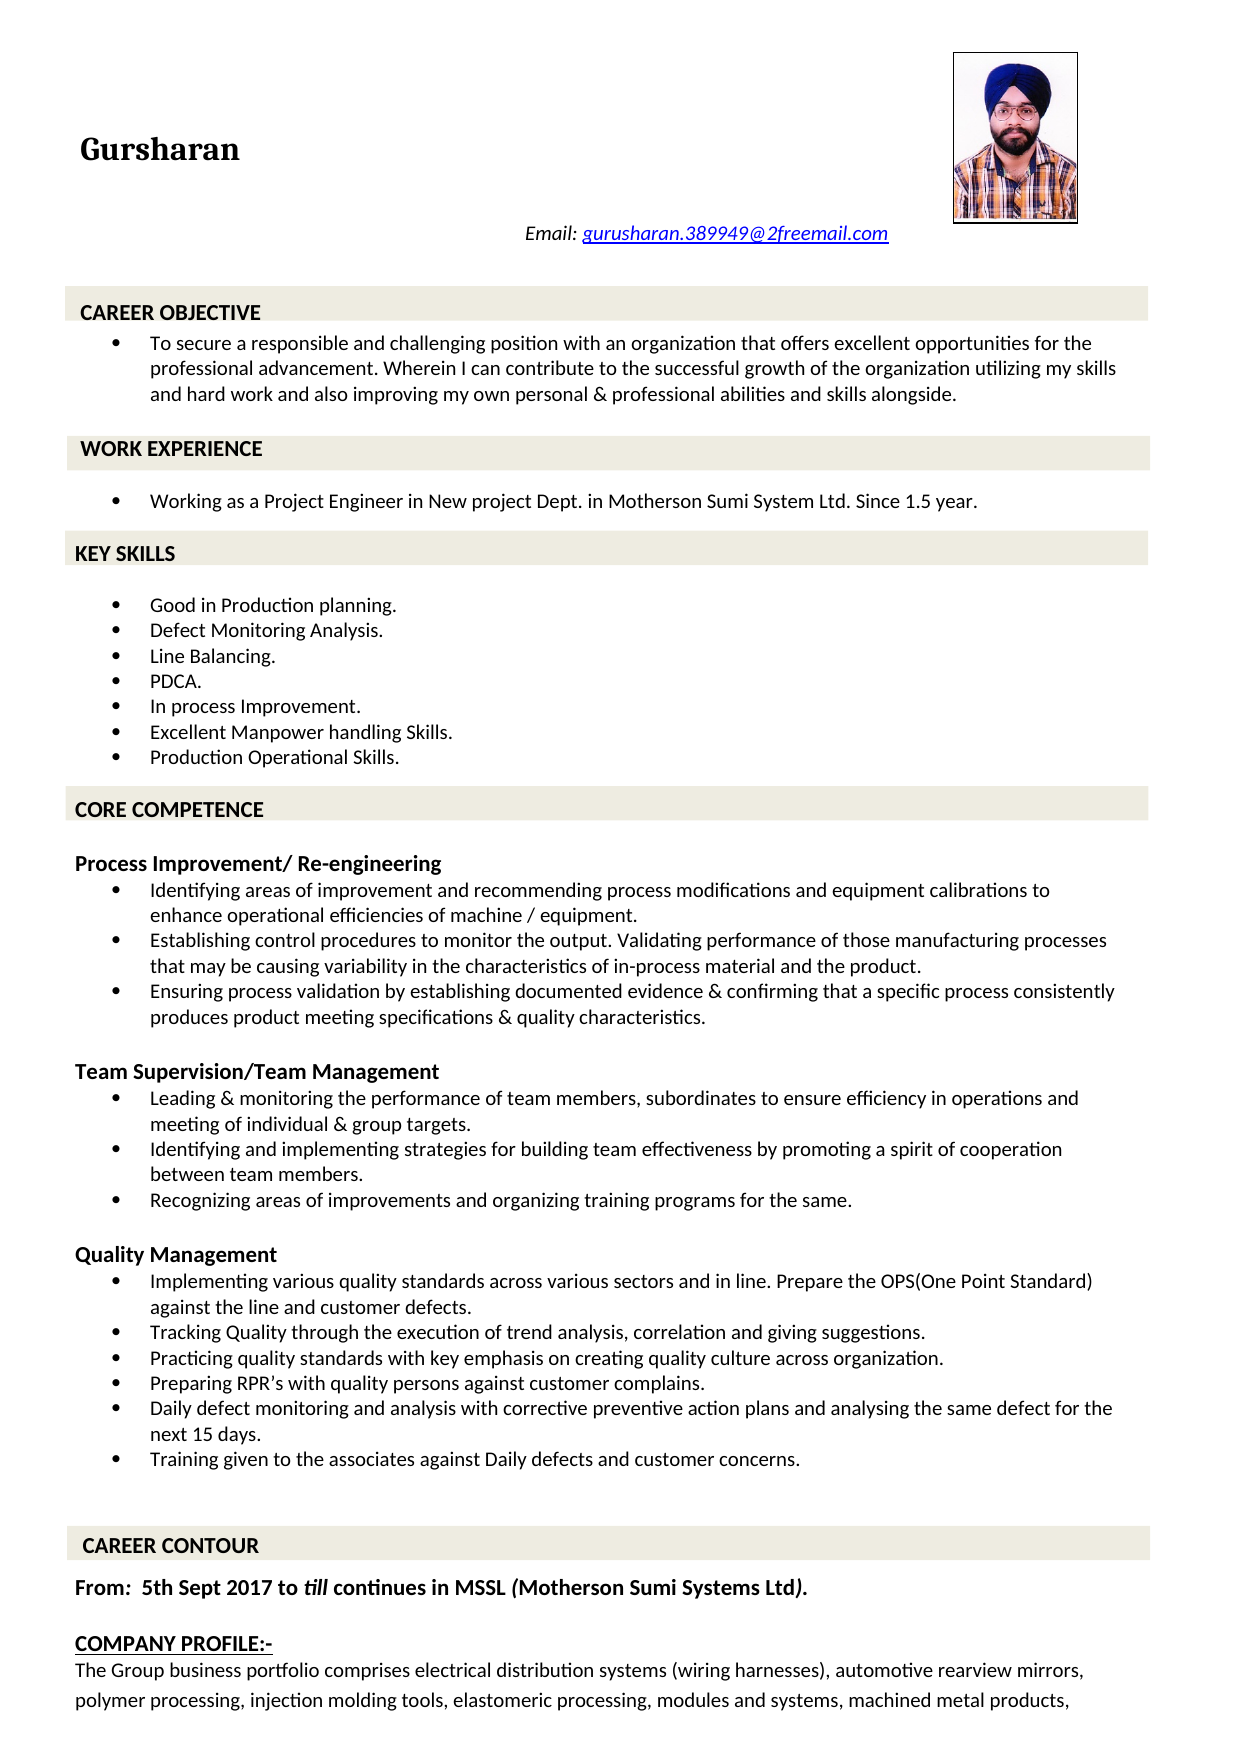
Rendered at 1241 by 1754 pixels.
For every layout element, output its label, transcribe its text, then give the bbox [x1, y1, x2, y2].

text Quality Management [75, 1241, 1128, 1268]
text From: 5th Sept 2017 to till continues in MSSL (Motherson Sumi Systems Ltd). [75, 1573, 1128, 1602]
list PDCA. [112, 668, 1128, 694]
text WORK EXPERIENCE [75, 434, 1128, 462]
list Production Operational Skills. [112, 744, 1128, 770]
list Practicing quality standards with key emphasis on creating quality culture across organization. [112, 1345, 1128, 1370]
list Implementing various quality standards across various sectors and in line. Prepare the OPS(One Point Standard) against the line and customer defects. [112, 1268, 1128, 1319]
list To secure a responsible and challenging position with an organization that offers excellent opportunities for the professional advancement. Wherein I can contribute to the successful growth of the organization utilizing my skills and hard work and also improving my own personal & professional abilities and skills alongside. [112, 330, 1128, 406]
list Identifying and implementing strategies for building team effectiveness by promoting a spirit of cooperation between team members. [112, 1136, 1128, 1187]
text Process Improvement/ Re-engineering [75, 849, 1128, 877]
list Preparing RPR’s with quality persons against customer complains. [112, 1370, 1128, 1396]
list Ensuring process validation by establishing documented evidence & confirming that a specific process consistently produces product meeting specifications & quality characteristics. [112, 978, 1128, 1029]
text COMPANY PROFILE:- [75, 1629, 1128, 1658]
list Identifying areas of improvement and recommending process modifications and equipment calibrations to enhance operational efficiencies of machine / equipment. [112, 877, 1128, 928]
list Recognizing areas of improvements and organizing training programs for the same. [112, 1187, 1128, 1212]
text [75, 1658, 1128, 1712]
list Line Balancing. [112, 643, 1128, 668]
text CORE COMPETENCE [75, 795, 1128, 823]
list Defect Monitoring Analysis. [112, 617, 1128, 643]
picture [954, 53, 1076, 222]
list Daily defect monitoring and analysis with corrective preventive action plans and analysing the same defect for the next 15 days. [112, 1396, 1128, 1446]
text KEY SKILLS [75, 539, 1128, 567]
list Good in Production planning. [112, 592, 1128, 617]
list In process Improvement. [112, 694, 1128, 719]
list Excellent Manpower handling Skills. [112, 719, 1128, 744]
list Establishing control procedures to monitor the output. Validating performance of those manufacturing processes that may be causing variability in the characteristics of in-process material and the product. [112, 928, 1128, 978]
list Tracking Quality through the execution of trend analysis, correlation and giving suggestions. [112, 1319, 1128, 1345]
list Training given to the associates against Daily defects and customer concerns. [112, 1446, 1128, 1472]
text Email: gurusharan.389949@2freemail.com [450, 221, 1128, 246]
text Team Supervision/Team Management [75, 1057, 1128, 1085]
list Leading & monitoring the performance of team members, subordinates to ensure efficiency in operations and meeting of individual & group targets. [112, 1085, 1128, 1136]
list Working as a Project Engineer in New project Dept. in Motherson Sumi System Ltd. Since 1.5 year. [112, 488, 1128, 513]
